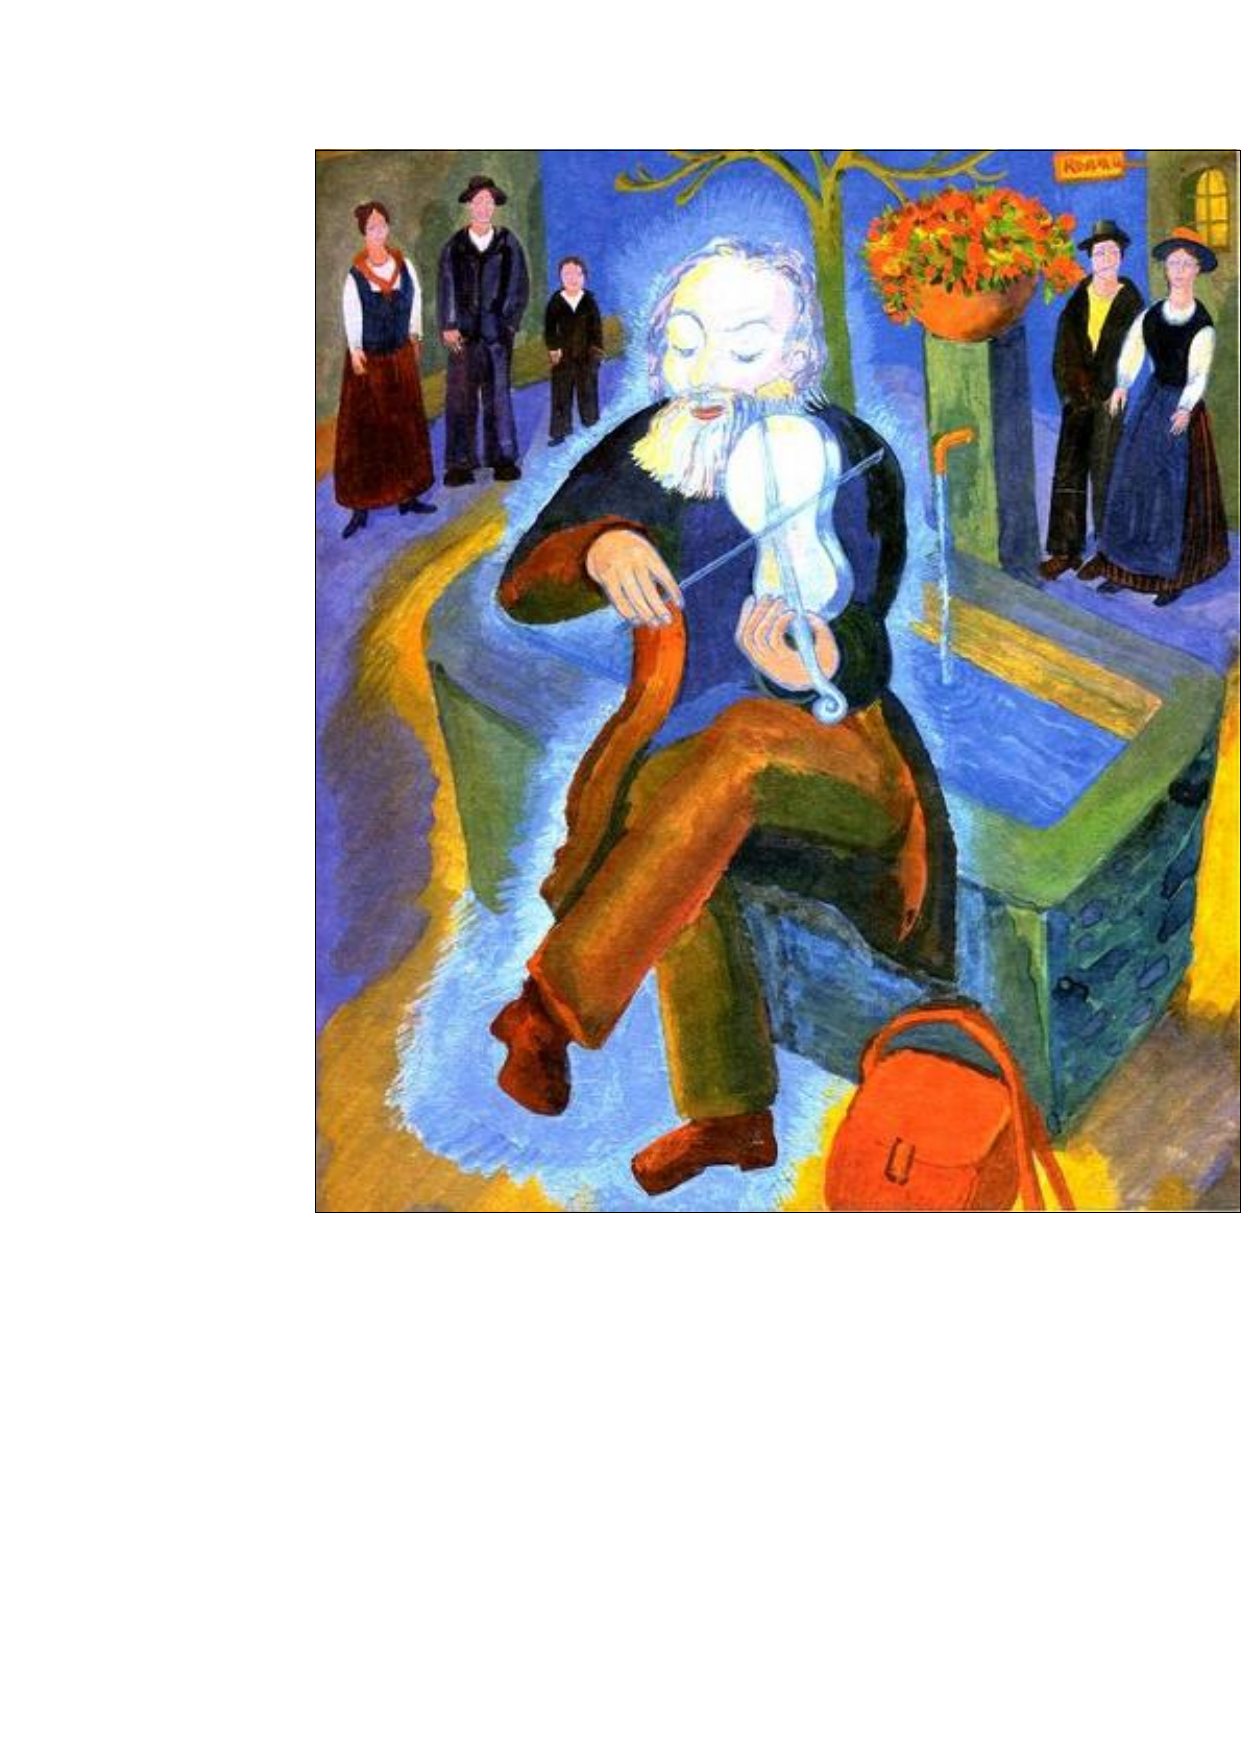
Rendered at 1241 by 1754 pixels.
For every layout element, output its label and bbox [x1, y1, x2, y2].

picture [316, 151, 1240, 1212]
